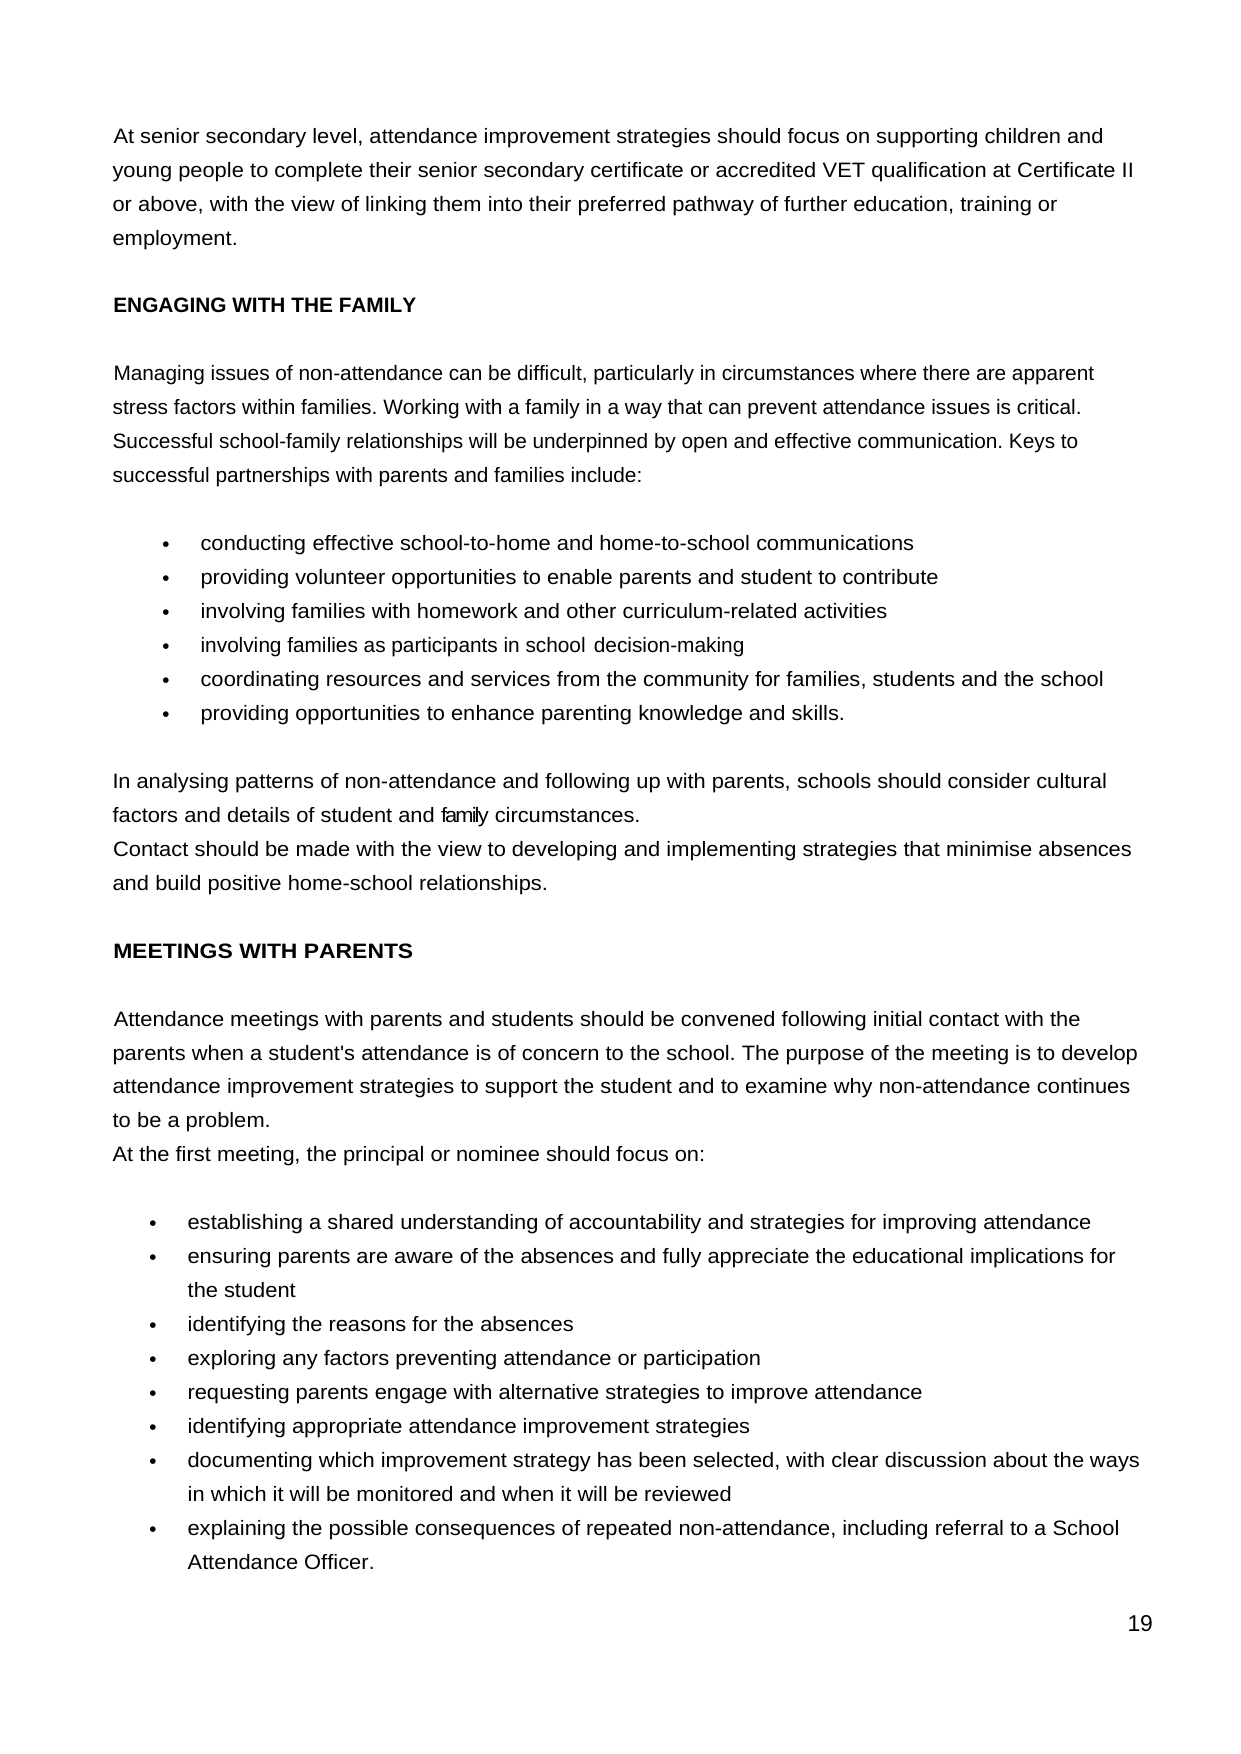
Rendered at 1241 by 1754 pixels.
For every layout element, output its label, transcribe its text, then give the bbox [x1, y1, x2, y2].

list documenting which improvement strategy has been selected, with clear discussion about the ways in which it will be monitored and when it will be reviewed [150, 1448, 1153, 1506]
text Attendance meetings with parents and students should be convened following initial contact with the parents when a student's attendance is of concern to the school. The purpose of the meeting is to develop attendance improvement strategies to support the student and to examine why non-attendance continues to be a problem. [112, 1006, 1153, 1132]
list providing opportunities to enhance parenting knowledge and skills. [163, 701, 1153, 725]
list involving families with homework and other curriculum-related activities [163, 599, 1153, 623]
list establishing a shared understanding of accountability and strategies for improving attendance [150, 1210, 1153, 1234]
list providing volunteer opportunities to enable parents and student to contribute [163, 565, 1153, 589]
list requesting parents engage with alternative strategies to improve attendance [150, 1380, 1153, 1404]
list coordinating resources and services from the community for families, students and the school [163, 667, 1153, 691]
list identifying appropriate attendance improvement strategies [150, 1414, 1153, 1438]
list conducting effective school-to-home and home-to-school communications [163, 531, 1153, 555]
subtitle ENGAGING WITH THE FAMILY [112, 293, 1153, 317]
text At senior secondary level, attendance improvement strategies should focus on supporting children and young people to complete their senior secondary certificate or accredited VET qualification at Certificate II or above, with the view of linking them into their preferred pathway of further education, training or employment. [112, 123, 1153, 249]
list exploring any factors preventing attendance or participation [150, 1346, 1153, 1370]
text Managing issues of non-attendance can be difficult, particularly in circumstances where there are apparent stress factors within families. Working with a family in a way that can prevent attendance issues is critical. Successful school-family relationships will be underpinned by open and effective communication. Keys to successful partnerships with parents and families include: [112, 361, 1153, 487]
list ensuring parents are aware of the absences and fully appreciate the educational implications for the student [150, 1244, 1153, 1302]
list identifying the reasons for the absences [150, 1312, 1153, 1336]
list involving families as participants in school decision-making [163, 633, 1153, 657]
list explaining the possible consequences of repeated non-attendance, including referral to a School Attendance Officer. [150, 1516, 1153, 1574]
text In analysing patterns of non-attendance and following up with parents, schools should consider cultural factors and details of student and family circumstances. [112, 769, 1153, 827]
text Contact should be made with the view to developing and implementing strategies that minimise absences and build positive home-school relationships. [112, 837, 1153, 894]
text At the first meeting, the principal or nominee should focus on: [112, 1142, 1153, 1166]
subtitle MEETINGS WITH PARENTS [112, 938, 1153, 962]
